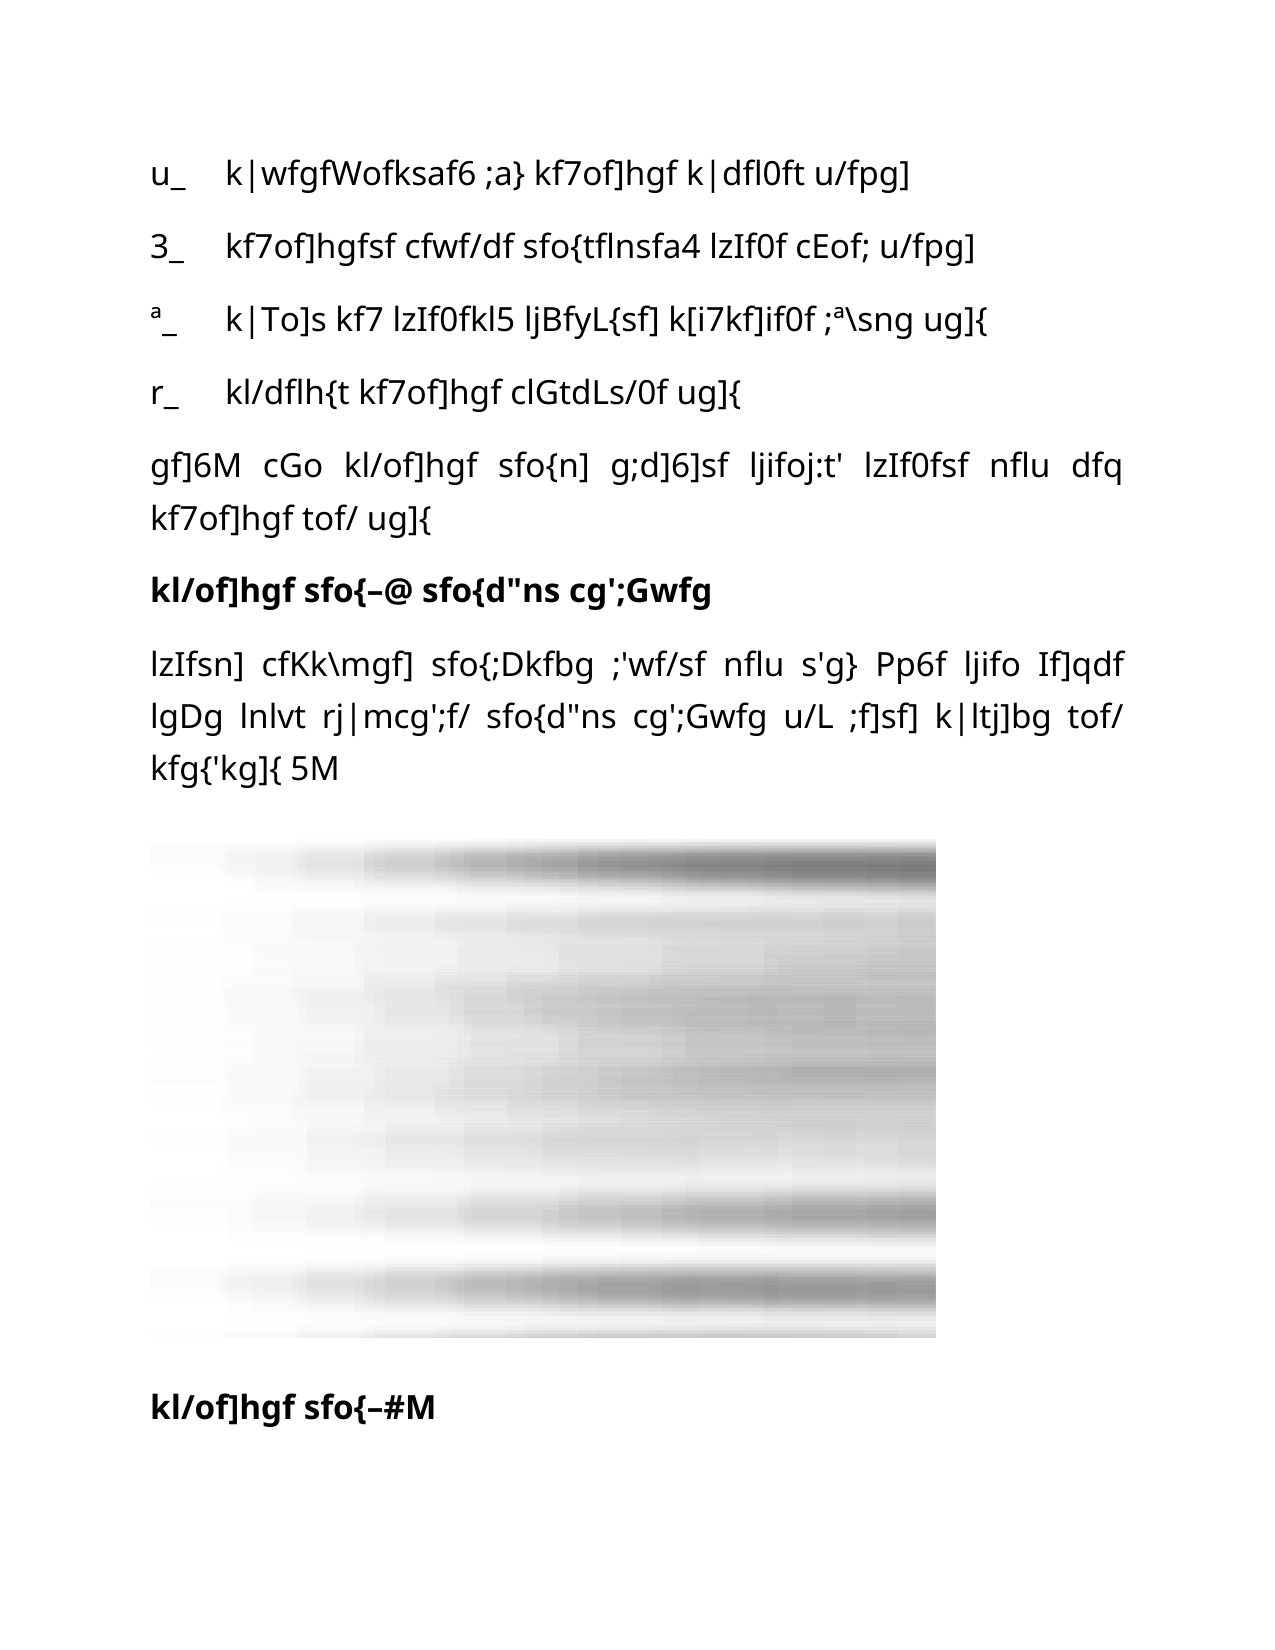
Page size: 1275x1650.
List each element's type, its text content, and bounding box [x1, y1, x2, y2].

text 3_ kf7of]hgfsf cfwf/df sfo{tflnsfa4 lzIf0f cEof; u/fpg] [150, 223, 1125, 268]
text kl/of]hgf sfo{–@ sfo{d"ns cg';Gwfg [150, 567, 1125, 613]
text r_ kl/dflh{t kf7of]hgf clGtdLs/0f ug]{ [150, 369, 1125, 414]
text ª_ k|To]s kf7 lzIf0fkl5 ljBfyL{sf] k[i7kf]if0f ;ª\sng ug]{ [150, 296, 1125, 341]
text gf]6M cGo kl/of]hgf sfo{n] g;d]6]sf ljifoj:t' lzIf0fsf nflu dfq kf7of]hgf tof/ ug]{ [150, 442, 1125, 540]
text u_ k|wfgfWofksaf6 ;a} kf7of]hgf k|dfl0ft u/fpg] [150, 150, 1125, 195]
text kl/of]hgf sfo{–#M [150, 1383, 1125, 1429]
text lzIfsn] cfKk\mgf] sfo{;Dkfbg ;'wf/sf nflu s'g} Pp6f ljifo If]qdf lgDg lnlvt rj|mcg';f/ sfo{d"ns cg';Gwfg u/L ;f]sf] k|ltj]bg tof/ kfg{'kg]{ 5M [150, 640, 1125, 790]
